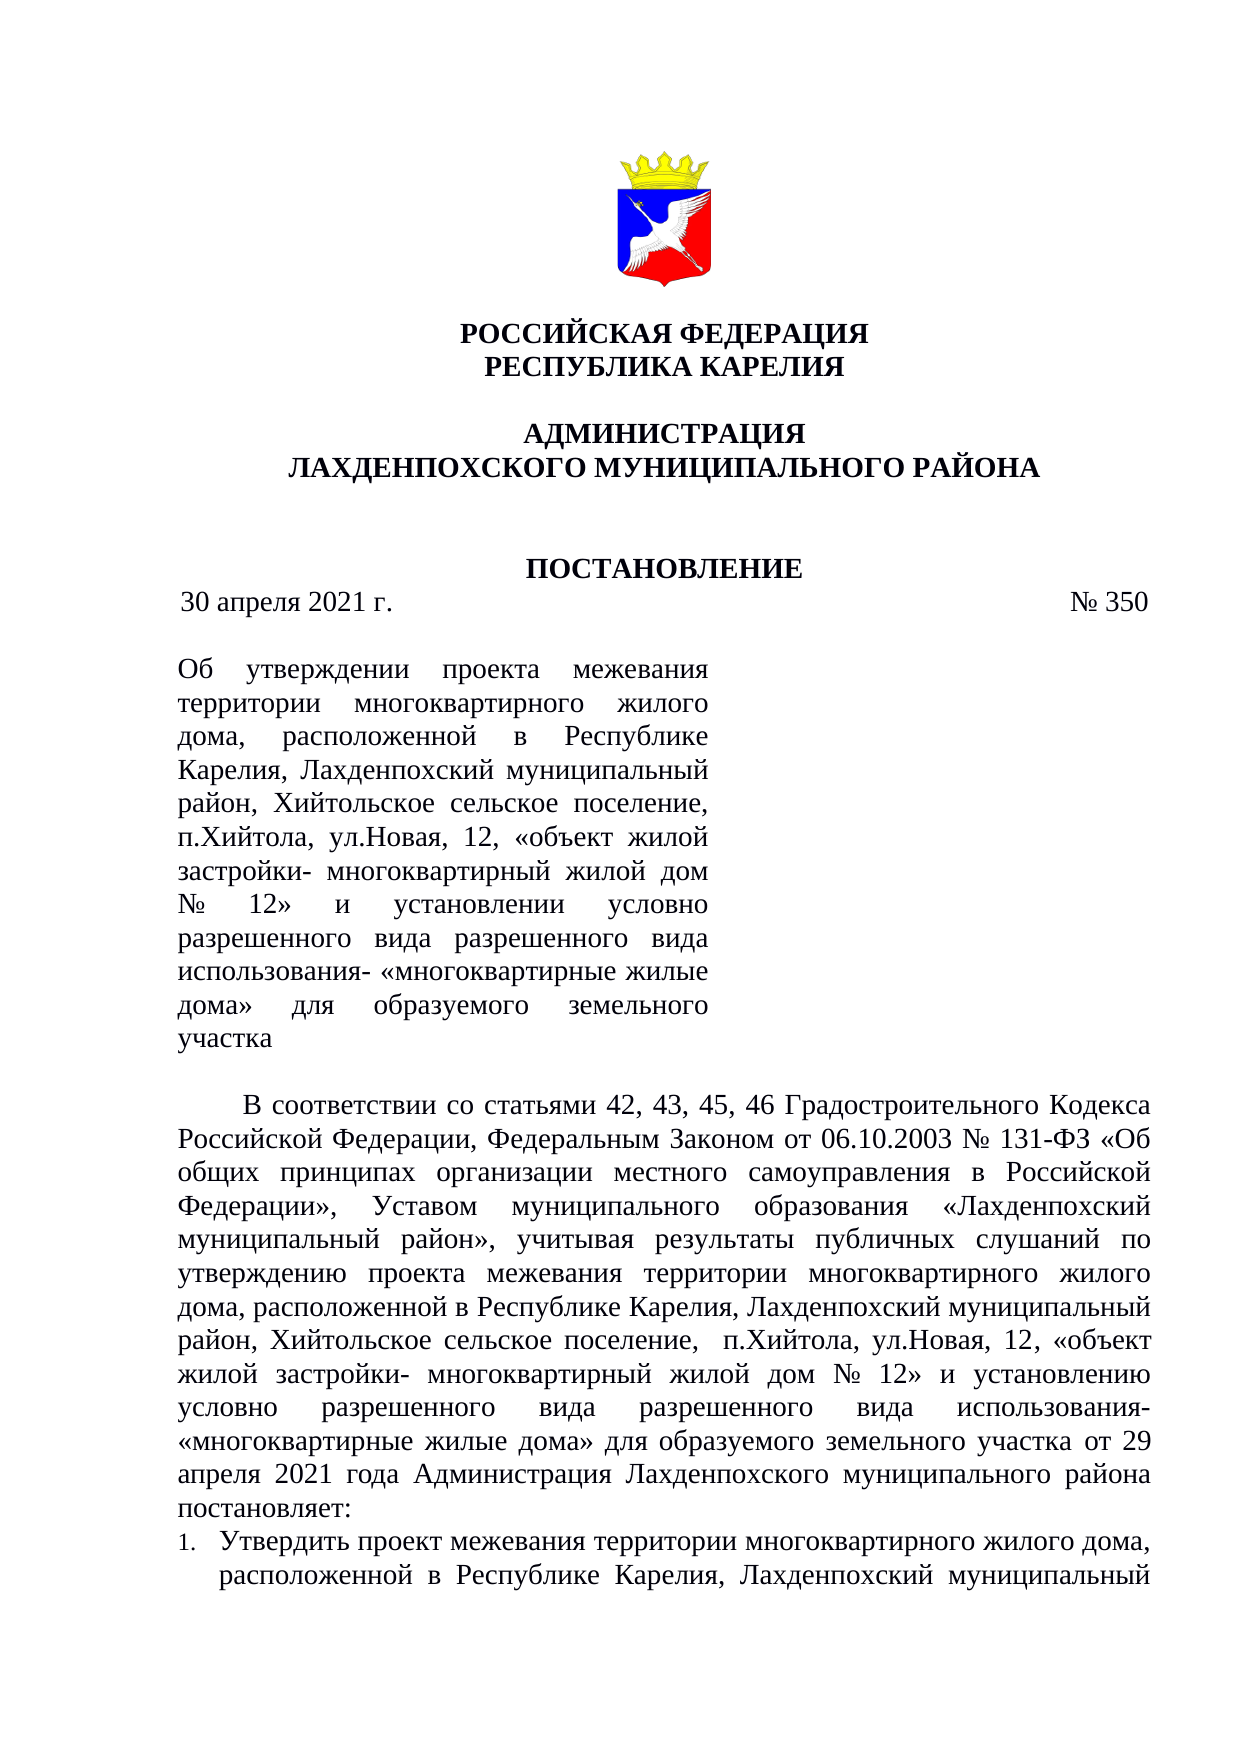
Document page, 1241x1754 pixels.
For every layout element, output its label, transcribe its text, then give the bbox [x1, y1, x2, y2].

text В соответствии со статьями 42, 43, 45, 46 Градостроительного Кодекса Российской Федерации, Федеральным Законом от 06.10.2003 № 131-ФЗ «Об общих принципах организации местного самоуправления в Российской Федерации», Уставом муниципального образования «Лахденпохский муниципальный район», учитывая результаты публичных слушаний по утверждению проекта межевания территории многоквартирного жилого дома, расположенной в Республике Карелия, Лахденпохский муниципальный район, Хийтольское сельское поселение, п.Хийтола, ул.Новая, 12, «объект жилой застройки- многоквартирный жилой дом № 12» и установлению условно разрешенного вида разрешенного вида использования- «многоквартирные жилые дома» для образуемого земельного участка от 29 апреля 2021 года Администрация Лахденпохского муниципального района постановляет: [177, 1087, 1152, 1523]
text АДМИНИСТРАЦИЯ [177, 417, 1152, 450]
text РЕСПУБЛИКА КАРЕЛИЯ [177, 349, 1152, 383]
text РОССИЙСКАЯ ФЕДЕРАЦИЯ [177, 316, 1152, 349]
text Об утверждении проекта межевания территории многоквартирного жилого дома, расположенной в Республике Карелия, Лахденпохский муниципальный район, Хийтольское сельское поселение, п.Хийтола, ул.Новая, 12, «объект жилой застройки- многоквартирный жилой дом № 12» и установлении условно разрешенного вида разрешенного вида использования- «многоквартирные жилые дома» для образуемого земельного участка [177, 651, 709, 1054]
text ПОСТАНОВЛЕНИЕ [177, 551, 1152, 584]
text ЛАХДЕНПОХСКОГО МУНИЦИПАЛЬНОГО РАЙОНА [177, 450, 1152, 484]
text 30 апреля 2021 г. № 350 [177, 584, 1152, 618]
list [177, 1523, 1152, 1591]
